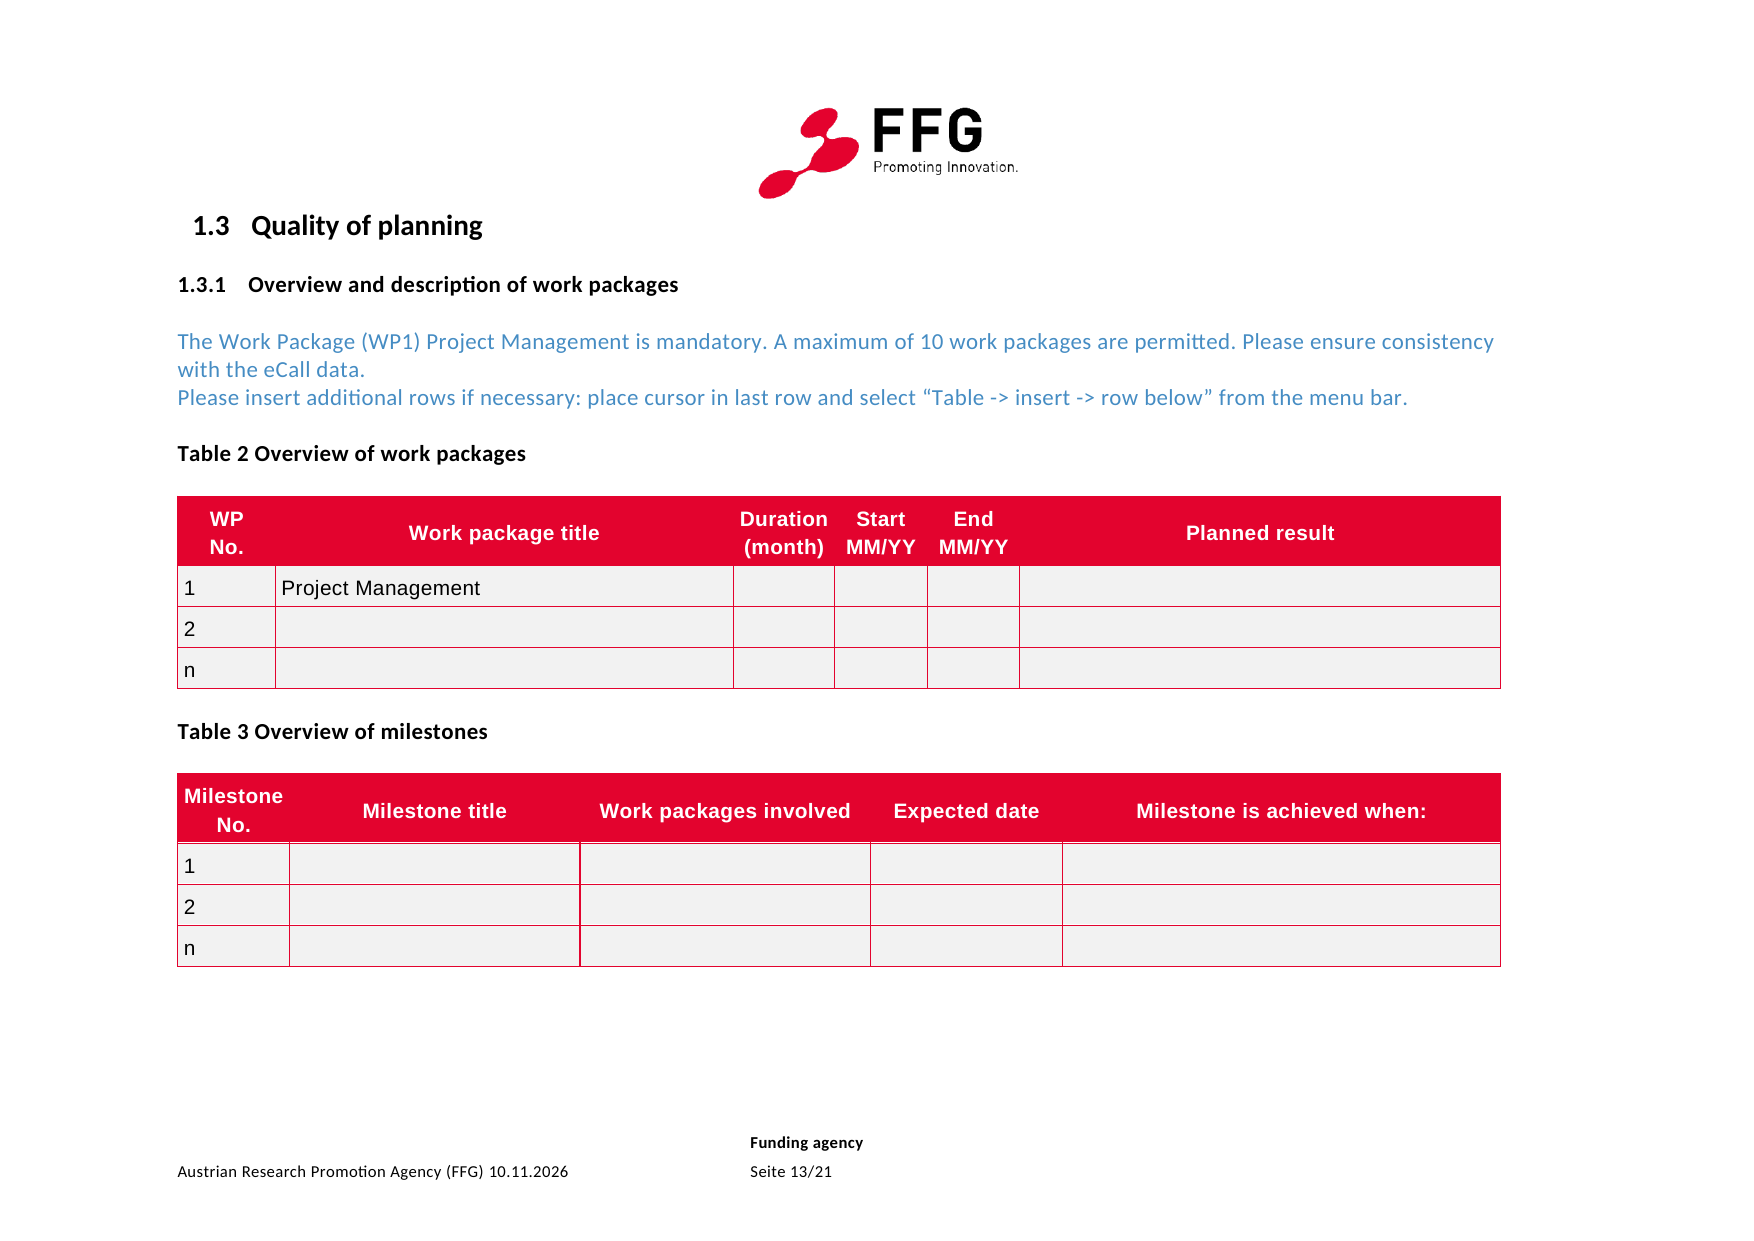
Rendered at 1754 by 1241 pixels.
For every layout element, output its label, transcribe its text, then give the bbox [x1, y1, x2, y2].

table_cell [581, 844, 870, 883]
table_cell [276, 648, 733, 688]
table_cell [734, 607, 834, 647]
table_cell [290, 844, 579, 883]
text Please insert additional rows if necessary: place cursor in last row and select “Table -> insert -> row below” from the menu bar. [177, 383, 1500, 411]
table_header Milestone is achieved when: [1063, 774, 1500, 842]
table_cell [871, 926, 1062, 966]
table_cell 2 [178, 607, 275, 647]
table_header Expected date [871, 774, 1062, 842]
table_cell [276, 607, 733, 647]
table_cell [290, 885, 579, 924]
table_cell [928, 566, 1019, 606]
table_header Work package title [276, 497, 733, 565]
table_cell [871, 885, 1062, 924]
table_header WP No. [178, 497, 275, 565]
table_cell [581, 885, 870, 924]
table_cell [1020, 648, 1500, 688]
table_header Start MM/YY [835, 497, 927, 565]
table_cell [1063, 844, 1500, 883]
table_cell [835, 648, 927, 688]
table_cell [1063, 885, 1500, 924]
table_header End MM/YY [928, 497, 1019, 565]
table_cell [290, 926, 579, 966]
subtitle Quality of planning [192, 207, 1500, 242]
table_cell n [178, 648, 275, 688]
text Table 3 Overview of milestones [177, 717, 1500, 745]
table_header Milestone No. [178, 774, 289, 842]
table_cell [928, 607, 1019, 647]
table_cell [835, 607, 927, 647]
subtitle Overview and description of work packages [177, 271, 1500, 299]
picture [758, 107, 1018, 199]
table_cell [734, 566, 834, 606]
table_header Work packages involved [581, 774, 870, 842]
table_cell 2 [178, 885, 289, 924]
table_header Milestone title [290, 774, 579, 842]
table_cell [835, 566, 927, 606]
text The Work Package (WP1) Project Management is mandatory. A maximum of 10 work packages are permitted. Please ensure consistency with the eCall data. [177, 327, 1500, 383]
table_cell [1020, 566, 1500, 606]
text Table 2 Overview of work packages [177, 439, 1500, 467]
table_cell [581, 926, 870, 966]
table_cell [928, 648, 1019, 688]
table_cell [1020, 607, 1500, 647]
table_header Planned result [1020, 497, 1500, 565]
table_cell n [178, 926, 289, 966]
table_cell [871, 844, 1062, 883]
table_cell [734, 648, 834, 688]
table_cell [1063, 926, 1500, 966]
table_cell 1 [178, 566, 275, 606]
table_cell 1 [178, 844, 289, 883]
table_cell Project Management [276, 566, 733, 606]
table_header Duration (month) [734, 497, 834, 565]
